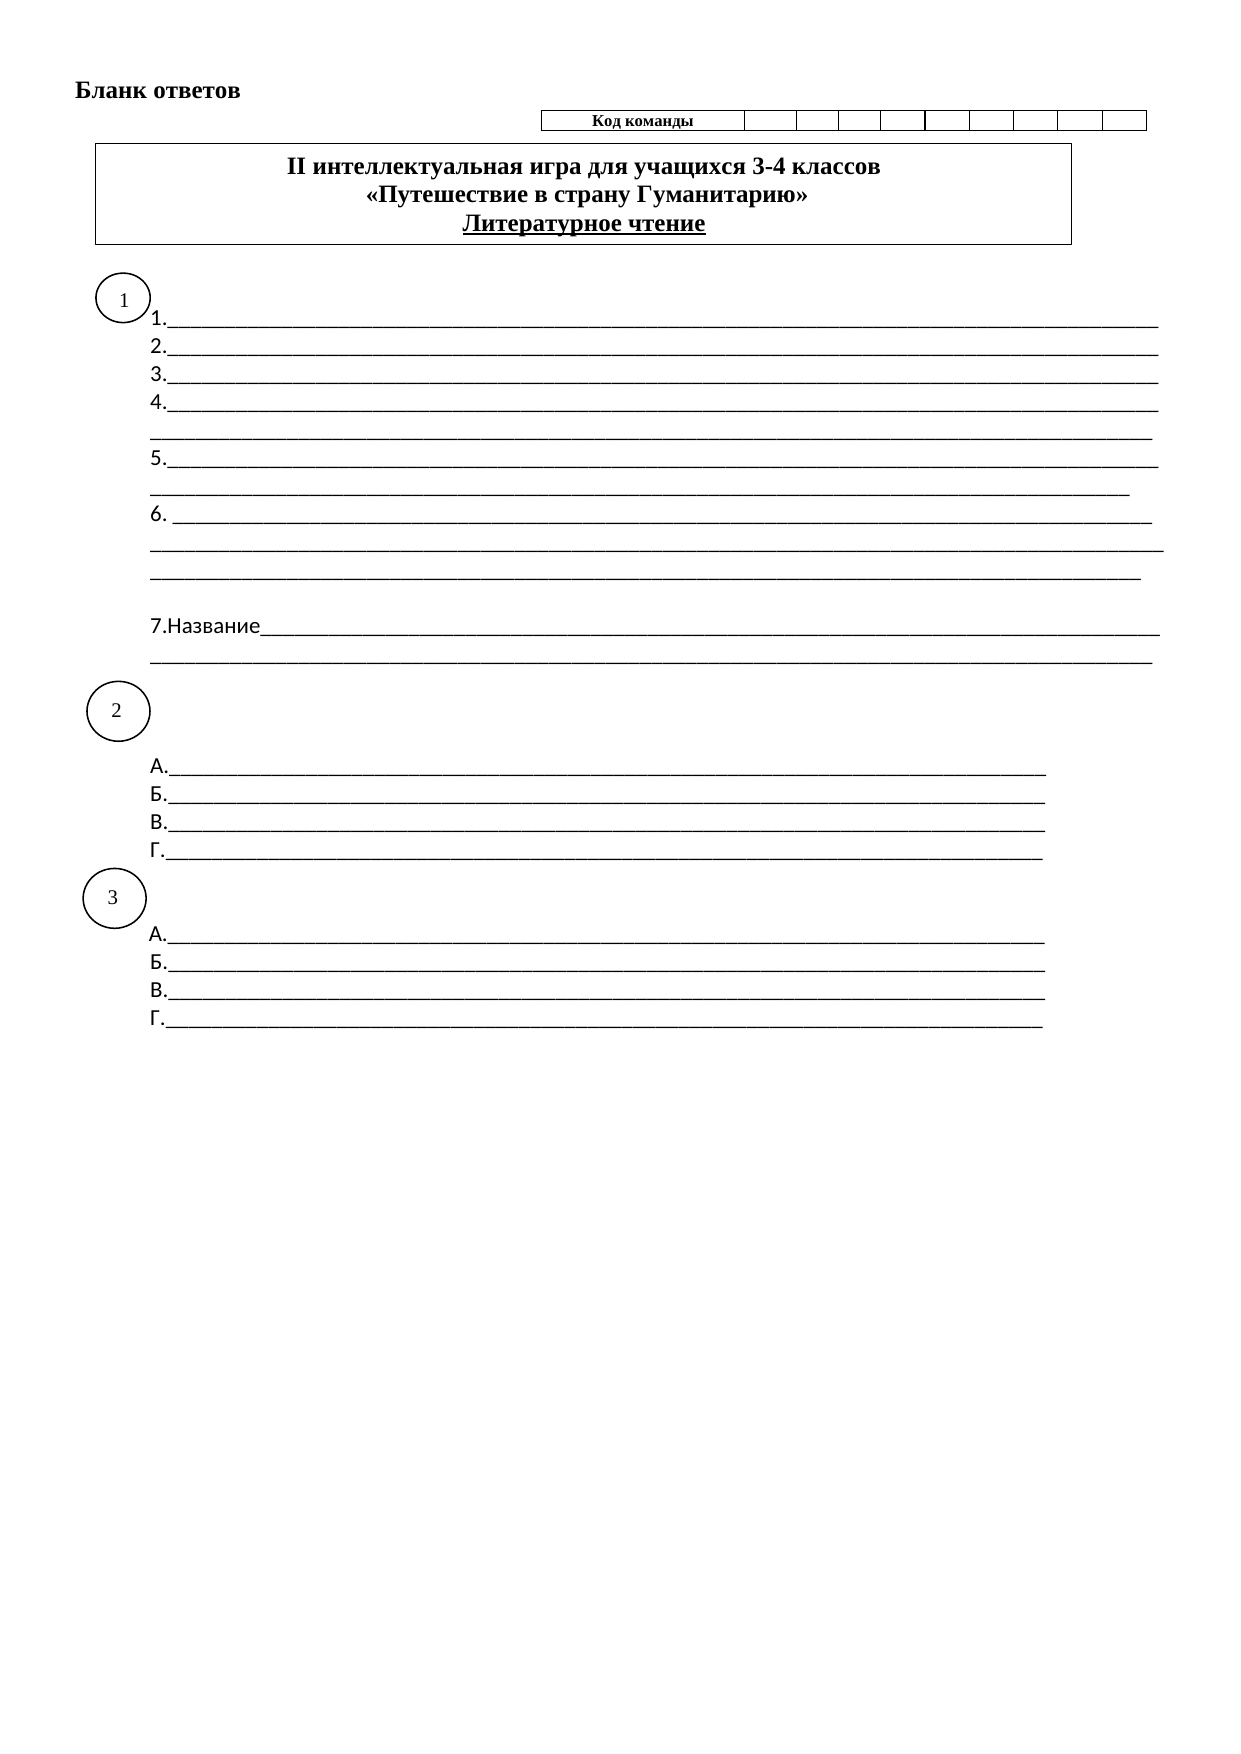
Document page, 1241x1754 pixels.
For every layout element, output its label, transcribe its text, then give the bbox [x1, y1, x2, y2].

table_header [797, 111, 838, 130]
table_header [1103, 111, 1146, 130]
table_header [926, 111, 969, 130]
table_header [839, 111, 880, 130]
list Г._____________________________________________________________________________ [150, 835, 1165, 863]
text А._____________________________________________________________________________ [112, 919, 1165, 947]
list В._____________________________________________________________________________ [150, 975, 1165, 1003]
table_header [745, 111, 796, 130]
list 1._______________________________________________________________________________________2._______________________________________________________________________________________3._______________________________________________________________________________________4._______________________________________________________________________________________________________________________________________________________________________________5._____________________________________________________________________________________________________________________________________________________________________________ [150, 303, 1165, 499]
list 6. ______________________________________________________________________________________ ________________________________________________________________________________________________________________________________________________________________________________ [150, 499, 1165, 583]
table_header [881, 111, 924, 130]
list В._____________________________________________________________________________ [150, 807, 1165, 835]
list А._____________________________________________________________________________ [150, 751, 1165, 779]
table_header [970, 111, 1013, 130]
list Б._____________________________________________________________________________ [150, 947, 1165, 975]
table_header [1058, 111, 1102, 130]
list 7.Название_______________________________________________________________________________________________________________________________________________________________________ [150, 611, 1165, 667]
table_header Код команды [542, 111, 744, 130]
table_header [1014, 111, 1057, 130]
text Бланк ответов [75, 75, 1165, 104]
list Б._____________________________________________________________________________ [150, 779, 1165, 807]
list Г._____________________________________________________________________________ [150, 1003, 1165, 1031]
